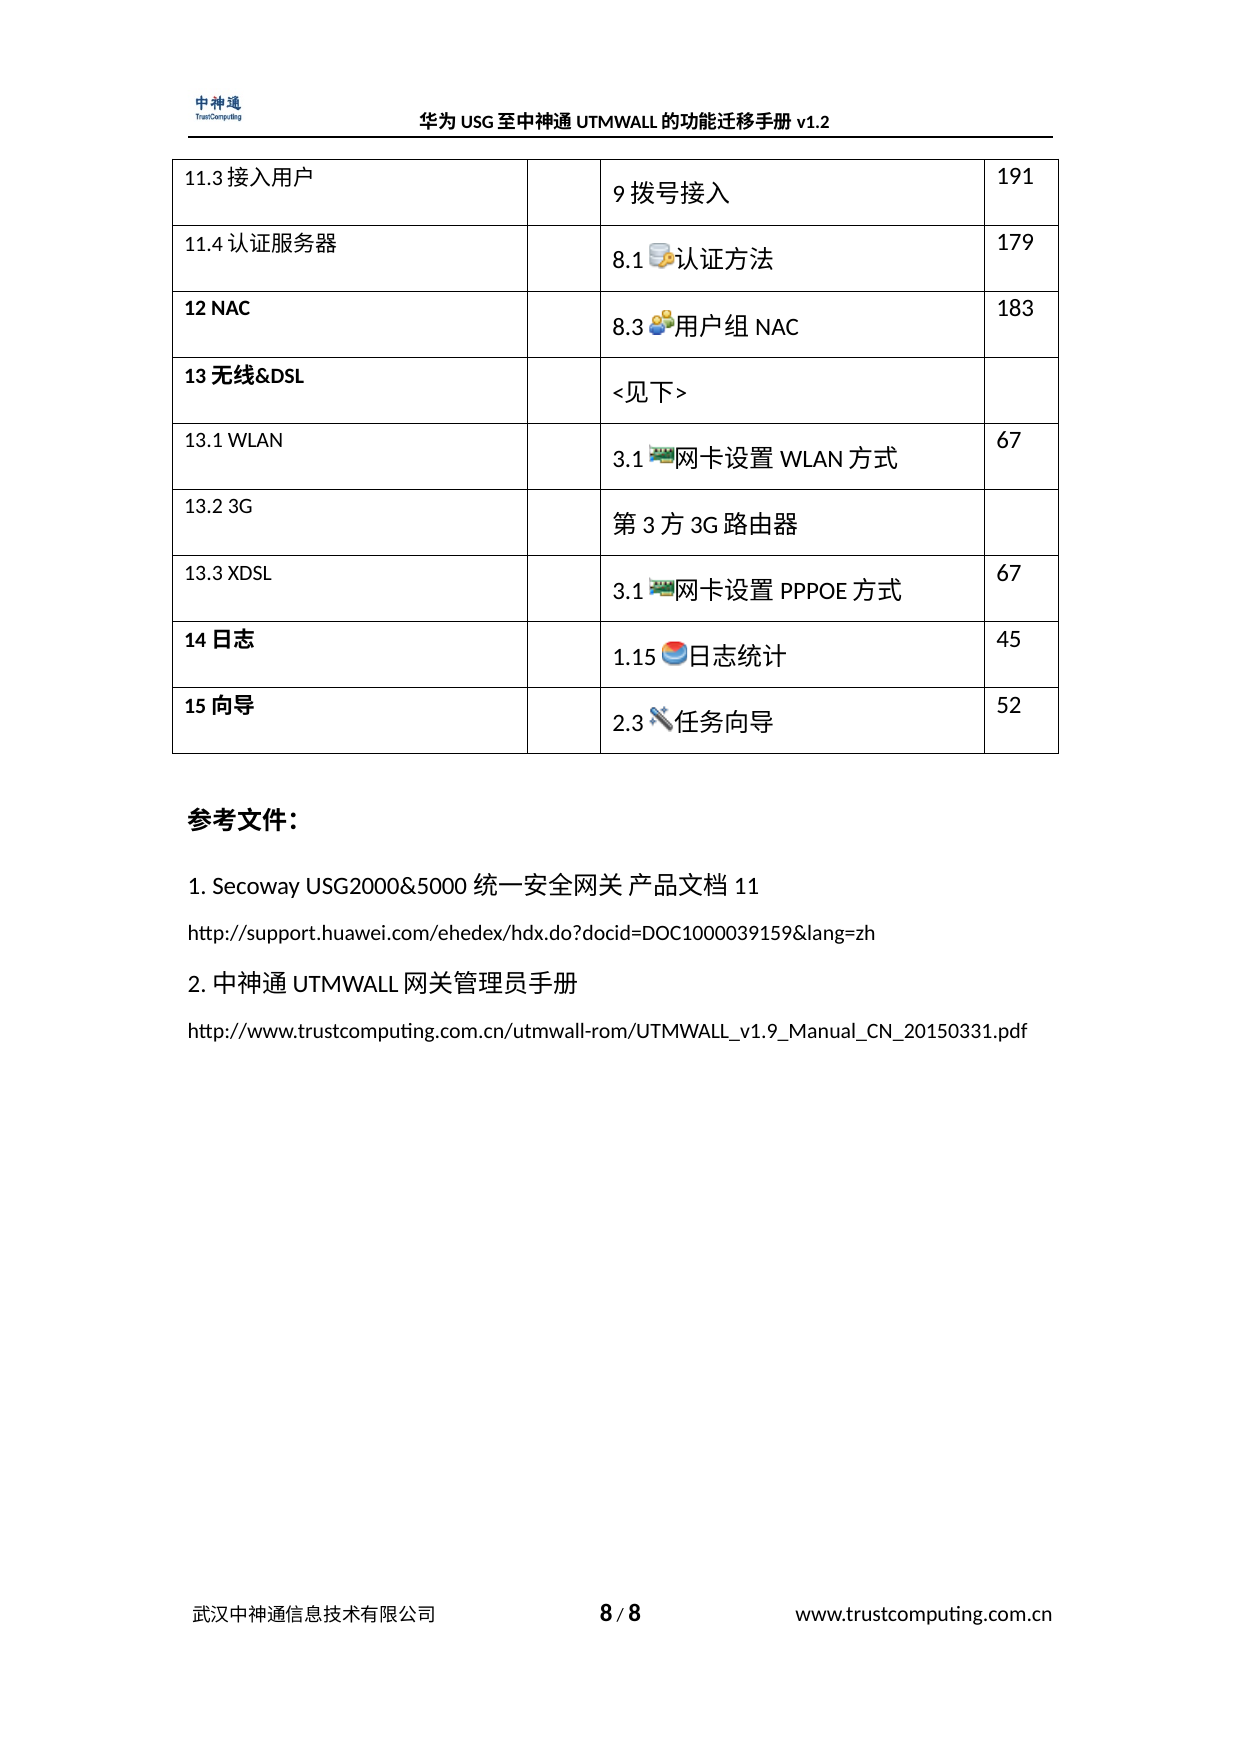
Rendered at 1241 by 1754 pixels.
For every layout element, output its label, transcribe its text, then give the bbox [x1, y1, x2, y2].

picture [187, 88, 248, 129]
table_cell [528, 292, 600, 357]
table_cell 191 [985, 160, 1058, 224]
table_cell 3.1 网卡设置 PPPOE方式 [601, 556, 984, 621]
text 参考文件： [187, 786, 1053, 851]
table_cell [528, 688, 600, 753]
picture [662, 640, 688, 666]
table_cell 8.1 认证方法 [601, 226, 984, 291]
table_cell 179 [985, 226, 1058, 291]
table_cell [528, 556, 600, 621]
table_cell 13.3 XDSL [173, 556, 527, 621]
table_cell 183 [985, 292, 1058, 357]
table_cell 14 日志 [173, 622, 527, 687]
table_cell [528, 160, 600, 224]
picture [649, 243, 675, 269]
table_cell [528, 622, 600, 687]
table_cell 11.4 认证服务器 [173, 226, 527, 291]
table_cell 13.2 3G [173, 490, 527, 555]
table_cell <见下> [601, 358, 984, 423]
table_cell 2.3 任务向导 [601, 688, 984, 753]
table_cell 第3方3G路由器 [601, 490, 984, 555]
picture [649, 442, 675, 467]
table_cell 3.1 网卡设置 WLAN方式 [601, 424, 984, 489]
text 2. 中神通UTMWALL网关管理员手册 http://www.trustcomputing.com.cn/utmwall-rom/UTMWALL_v1.9_Manual_CN_20150331.pdf [187, 949, 1053, 1046]
table_cell 8.3 用户组 NAC [601, 292, 984, 357]
table_cell 67 [985, 424, 1058, 489]
table_cell [528, 424, 600, 489]
table_cell [528, 226, 600, 291]
table_cell [528, 358, 600, 423]
table_cell 12 NAC [173, 292, 527, 357]
picture [649, 574, 675, 600]
table_cell [985, 490, 1058, 555]
picture [649, 310, 675, 335]
table_cell 9 拨号接入 [601, 160, 984, 224]
text http://support.huawei.com/ehedex/hdx.do?docid=DOC1000039159&lang=zh [187, 916, 1053, 949]
table_cell 13 无线&DSL [173, 358, 527, 423]
table_cell 11.3 接入用户 [173, 160, 527, 224]
table_cell 45 [985, 622, 1058, 687]
table_cell 15 向导 [173, 688, 527, 753]
table_cell 13.1 WLAN [173, 424, 527, 489]
table_cell 67 [985, 556, 1058, 621]
table_cell 52 [985, 688, 1058, 753]
text 1. Secoway USG2000&5000 统一安全网关 产品文档11 [187, 851, 1053, 916]
table_cell [985, 358, 1058, 423]
picture [649, 706, 675, 732]
table_cell [528, 490, 600, 555]
table_cell 1.15 日志统计 [601, 622, 984, 687]
